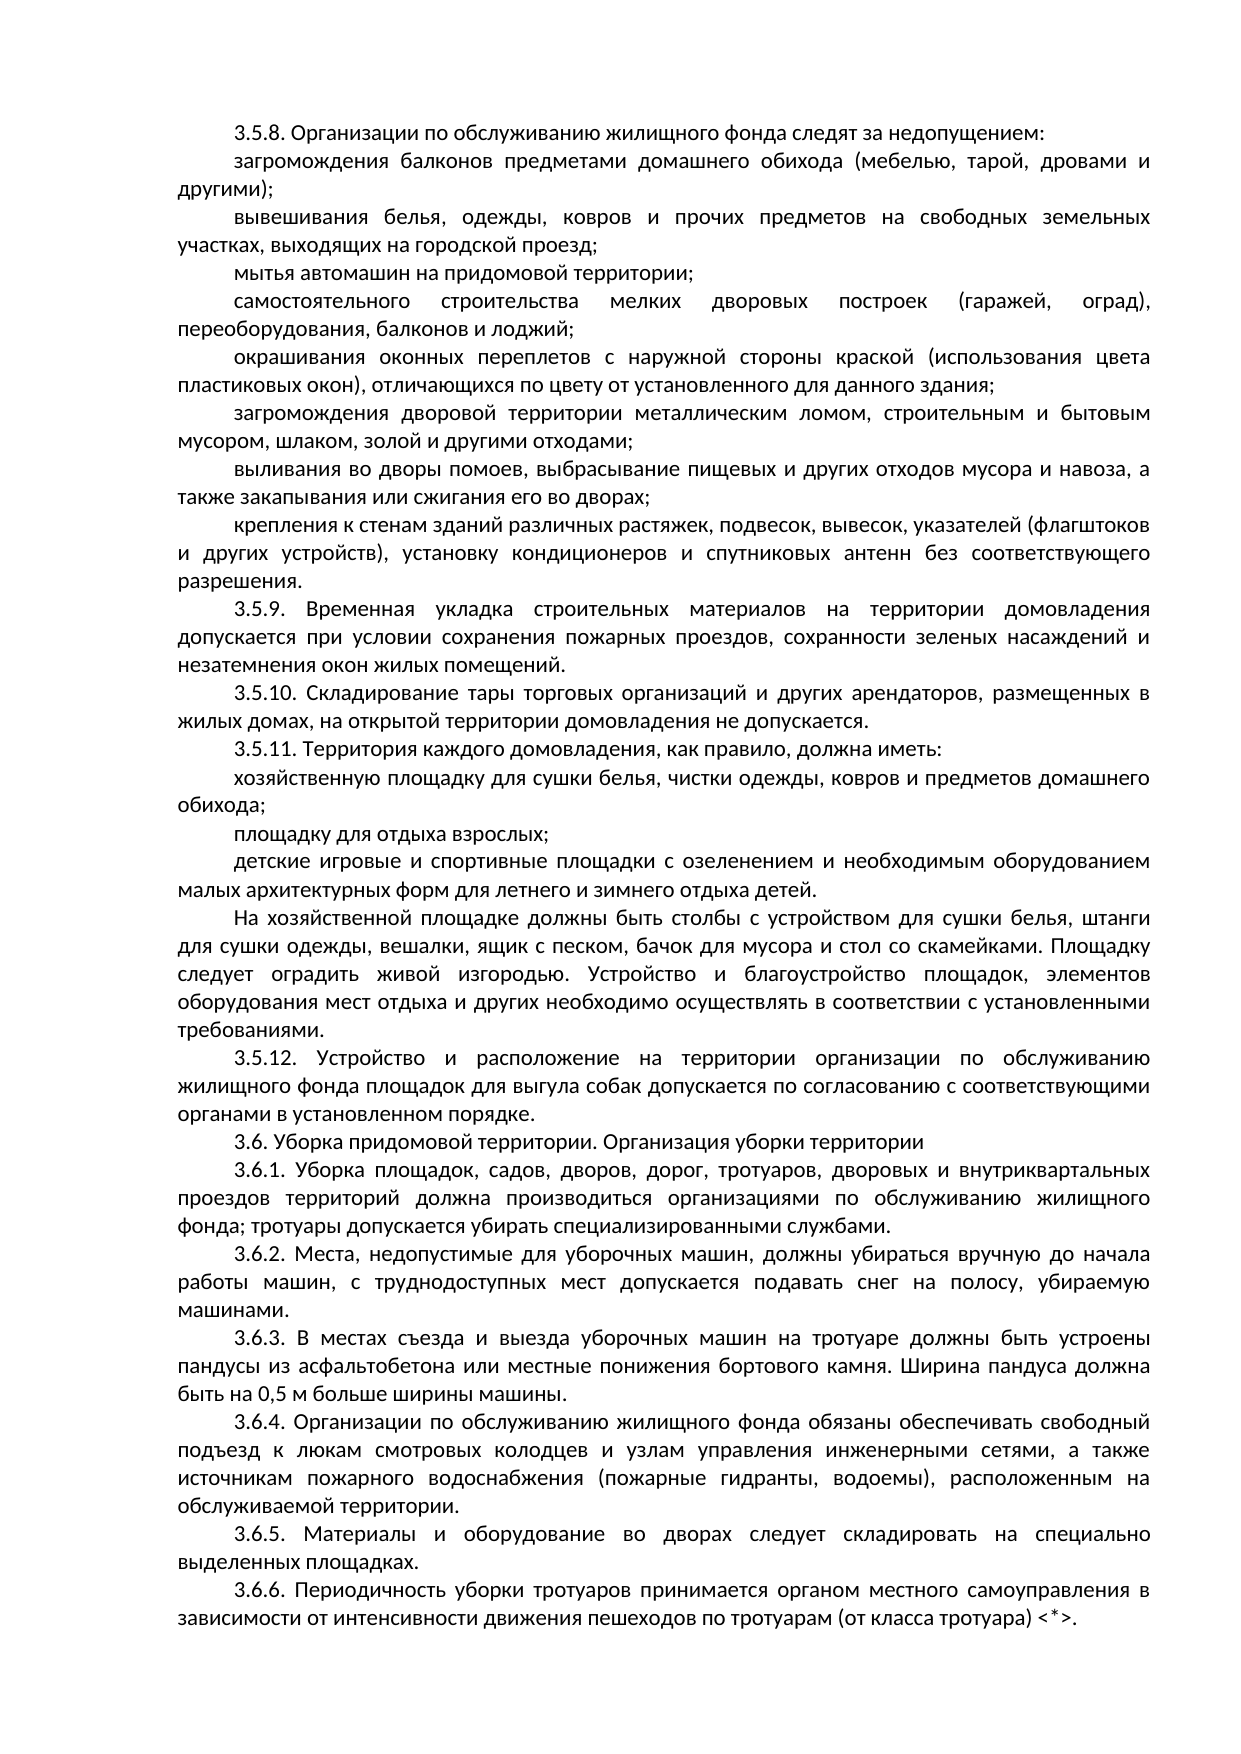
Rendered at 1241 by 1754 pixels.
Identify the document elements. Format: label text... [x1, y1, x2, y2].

text 3.6.5. Материалы и оборудование во дворах следует складировать на специально выделенных площадках. [177, 1519, 1152, 1575]
text 3.5.10. Складирование тары торговых организаций и других арендаторов, размещенных в жилых домах, на открытой территории домовладения не допускается. [177, 678, 1152, 734]
text хозяйственную площадку для сушки белья, чистки одежды, ковров и предметов домашнего обихода; [177, 763, 1152, 819]
text мытья автомашин на придомовой территории; [177, 258, 1152, 286]
text загромождения дворовой территории металлическим ломом, строительным и бытовым мусором, шлаком, золой и другими отходами; [177, 398, 1152, 454]
text площадку для отдыха взрослых; [177, 819, 1152, 847]
text 3.5.8. Организации по обслуживанию жилищного фонда следят за недопущением: [177, 118, 1152, 146]
text 3.6.4. Организации по обслуживанию жилищного фонда обязаны обеспечивать свободный подъезд к люкам смотровых колодцев и узлам управления инженерными сетями, а также источникам пожарного водоснабжения (пожарные гидранты, водоемы), расположенным на обслуживаемой территории. [177, 1407, 1152, 1519]
text 3.5.11. Территория каждого домовладения, как правило, должна иметь: [177, 734, 1152, 763]
text окрашивания оконных переплетов с наружной стороны краской (использования цвета пластиковых окон), отличающихся по цвету от установленного для данного здания; [177, 342, 1152, 398]
text загромождения балконов предметами домашнего обихода (мебелью, тарой, дровами и другими); [177, 146, 1152, 202]
text 3.6. Уборка придомовой территории. Организация уборки территории [177, 1127, 1152, 1155]
text 3.6.3. В местах съезда и выезда уборочных машин на тротуаре должны быть устроены пандусы из асфальтобетона или местные понижения бортового камня. Ширина пандуса должна быть на 0,5 м больше ширины машины. [177, 1323, 1152, 1407]
text крепления к стенам зданий различных растяжек, подвесок, вывесок, указателей (флагштоков и других устройств), установку кондиционеров и спутниковых антенн без соответствующего разрешения. [177, 510, 1152, 594]
text вывешивания белья, одежды, ковров и прочих предметов на свободных земельных участках, выходящих на городской проезд; [177, 202, 1152, 258]
text выливания во дворы помоев, выбрасывание пищевых и других отходов мусора и навоза, а также закапывания или сжигания его во дворах; [177, 454, 1152, 510]
text самостоятельного строительства мелких дворовых построек (гаражей, оград), переоборудования, балконов и лоджий; [177, 286, 1152, 342]
text 3.5.9. Временная укладка строительных материалов на территории домовладения допускается при условии сохранения пожарных проездов, сохранности зеленых насаждений и незатемнения окон жилых помещений. [177, 594, 1152, 678]
text 3.5.12. Устройство и расположение на территории организации по обслуживанию жилищного фонда площадок для выгула собак допускается по согласованию с соответствующими органами в установленном порядке. [177, 1043, 1152, 1127]
text 3.6.1. Уборка площадок, садов, дворов, дорог, тротуаров, дворовых и внутриквартальных проездов территорий должна производиться организациями по обслуживанию жилищного фонда; тротуары допускается убирать специализированными службами. [177, 1155, 1152, 1239]
text детские игровые и спортивные площадки с озеленением и необходимым оборудованием малых архитектурных форм для летнего и зимнего отдыха детей. [177, 847, 1152, 903]
text 3.6.6. Периодичность уборки тротуаров принимается органом местного самоуправления в зависимости от интенсивности движения пешеходов по тротуарам (от класса тротуара) <*>. [177, 1575, 1152, 1631]
text На хозяйственной площадке должны быть столбы с устройством для сушки белья, штанги для сушки одежды, вешалки, ящик с песком, бачок для мусора и стол со скамейками. Площадку следует оградить живой изгородью. Устройство и благоустройство площадок, элементов оборудования мест отдыха и других необходимо осуществлять в соответствии с установленными требованиями. [177, 903, 1152, 1043]
text 3.6.2. Места, недопустимые для уборочных машин, должны убираться вручную до начала работы машин, с труднодоступных мест допускается подавать снег на полосу, убираемую машинами. [177, 1239, 1152, 1323]
